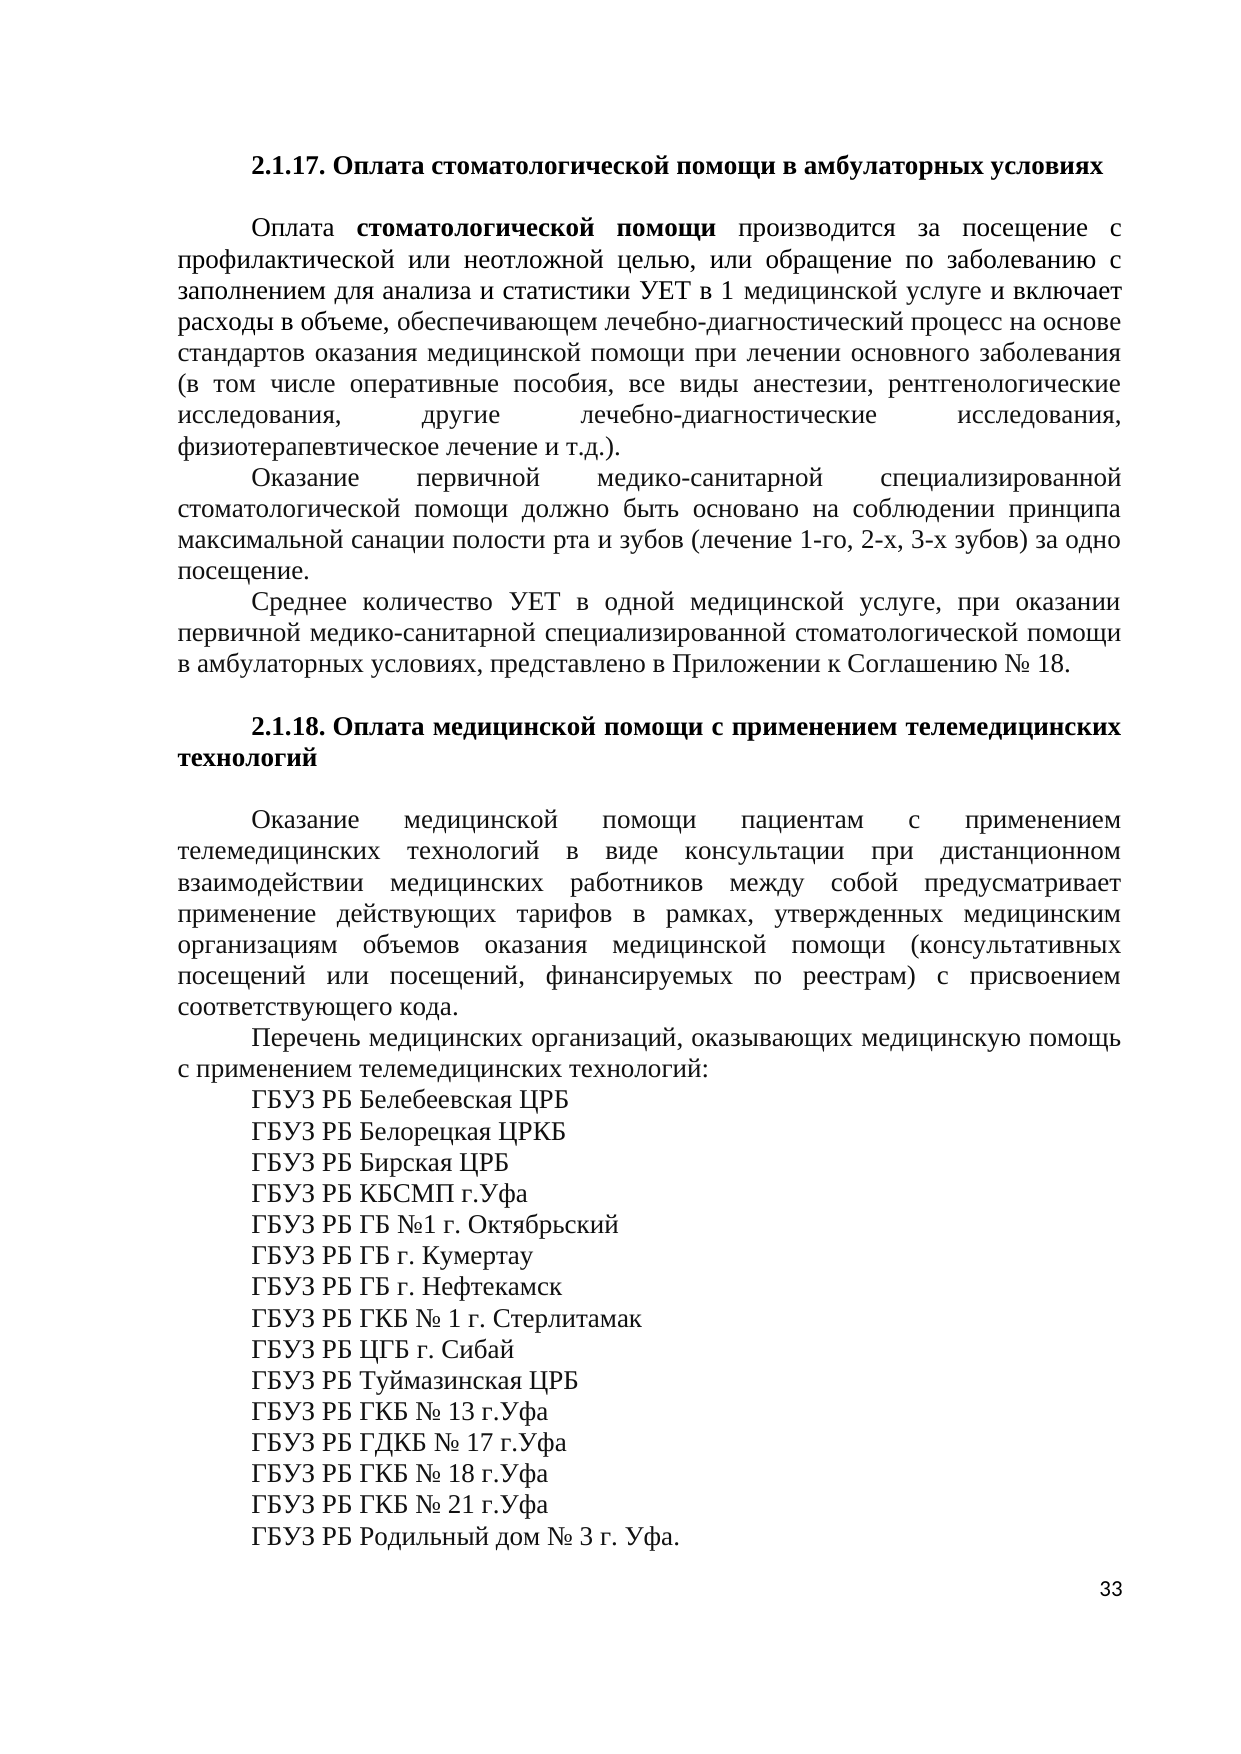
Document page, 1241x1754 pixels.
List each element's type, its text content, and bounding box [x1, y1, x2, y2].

text ГБУЗ РБ ГКБ № 1 г. Стерлитамак [177, 1302, 1122, 1333]
text Оплата стоматологической помощи производится за посещение с профилактической или неотложной целью, или обращение по заболеванию с заполнением для анализа и статистики УЕТ в 1 медицинской услуге и включает расходы в объеме, обеспечивающем лечебно-диагностический процесс на основе стандартов оказания медицинской помощи при лечении основного заболевания (в том числе оперативные пособия, все виды анестезии, рентгенологические исследования, другие лечебно-диагностические исследования, физиотерапевтическое лечение и т.д.). [177, 212, 1122, 461]
text ГБУЗ РБ ГКБ № 18 г.Уфа [177, 1457, 1122, 1488]
text 2.1.18. Оплата медицинской помощи с применением телемедицинских технологий [177, 710, 1122, 772]
text 2.1.17. Оплата стоматологической помощи в амбулаторных условиях [177, 149, 1122, 180]
text ГБУЗ РБ Родильный дом № 3 г. Уфа. [177, 1520, 1122, 1551]
text ГБУЗ РБ ГБ г. Кумертау [177, 1239, 1122, 1271]
text ГБУЗ РБ ЦГБ г. Сибай [177, 1333, 1122, 1364]
text ГБУЗ РБ ГДКБ № 17 г.Уфа [177, 1426, 1122, 1457]
text ГБУЗ РБ КБСМП г.Уфа [177, 1177, 1122, 1208]
text ГБУЗ РБ ГКБ № 13 г.Уфа [177, 1395, 1122, 1426]
text ГБУЗ РБ Бирская ЦРБ [177, 1146, 1122, 1177]
text Перечень медицинских организаций, оказывающих медицинскую помощь с применением телемедицинских технологий: [177, 1021, 1122, 1084]
text Оказание первичной медико-санитарной специализированной стоматологической помощи должно быть основано на соблюдении принципа максимальной санации полости рта и зубов (лечение 1-го, 2-х, 3-х зубов) за одно посещение. [177, 461, 1122, 585]
text ГБУЗ РБ ГБ №1 г. Октябрьский [177, 1208, 1122, 1239]
text ГБУЗ РБ ГБ г. Нефтекамск [177, 1271, 1122, 1302]
text Оказание медицинской помощи пациентам с применением телемедицинских технологий в виде консультации при дистанционном взаимодействии медицинских работников между собой предусматривает применение действующих тарифов в рамках, утвержденных медицинским организациям объемов оказания медицинской помощи (консультативных посещений или посещений, финансируемых по реестрам) с присвоением соответствующего кода. [177, 803, 1122, 1021]
text ГБУЗ РБ Туймазинская ЦРБ [177, 1364, 1122, 1395]
text Среднее количество УЕТ в одной медицинской услуге, при оказании первичной медико-санитарной специализированной стоматологической помощи в амбулаторных условиях, представлено в Приложении к Соглашению № 18. [177, 585, 1122, 679]
text ГБУЗ РБ Белебеевская ЦРБ [177, 1084, 1122, 1115]
text ГБУЗ РБ Белорецкая ЦРКБ [177, 1115, 1122, 1146]
text ГБУЗ РБ ГКБ № 21 г.Уфа [177, 1488, 1122, 1520]
